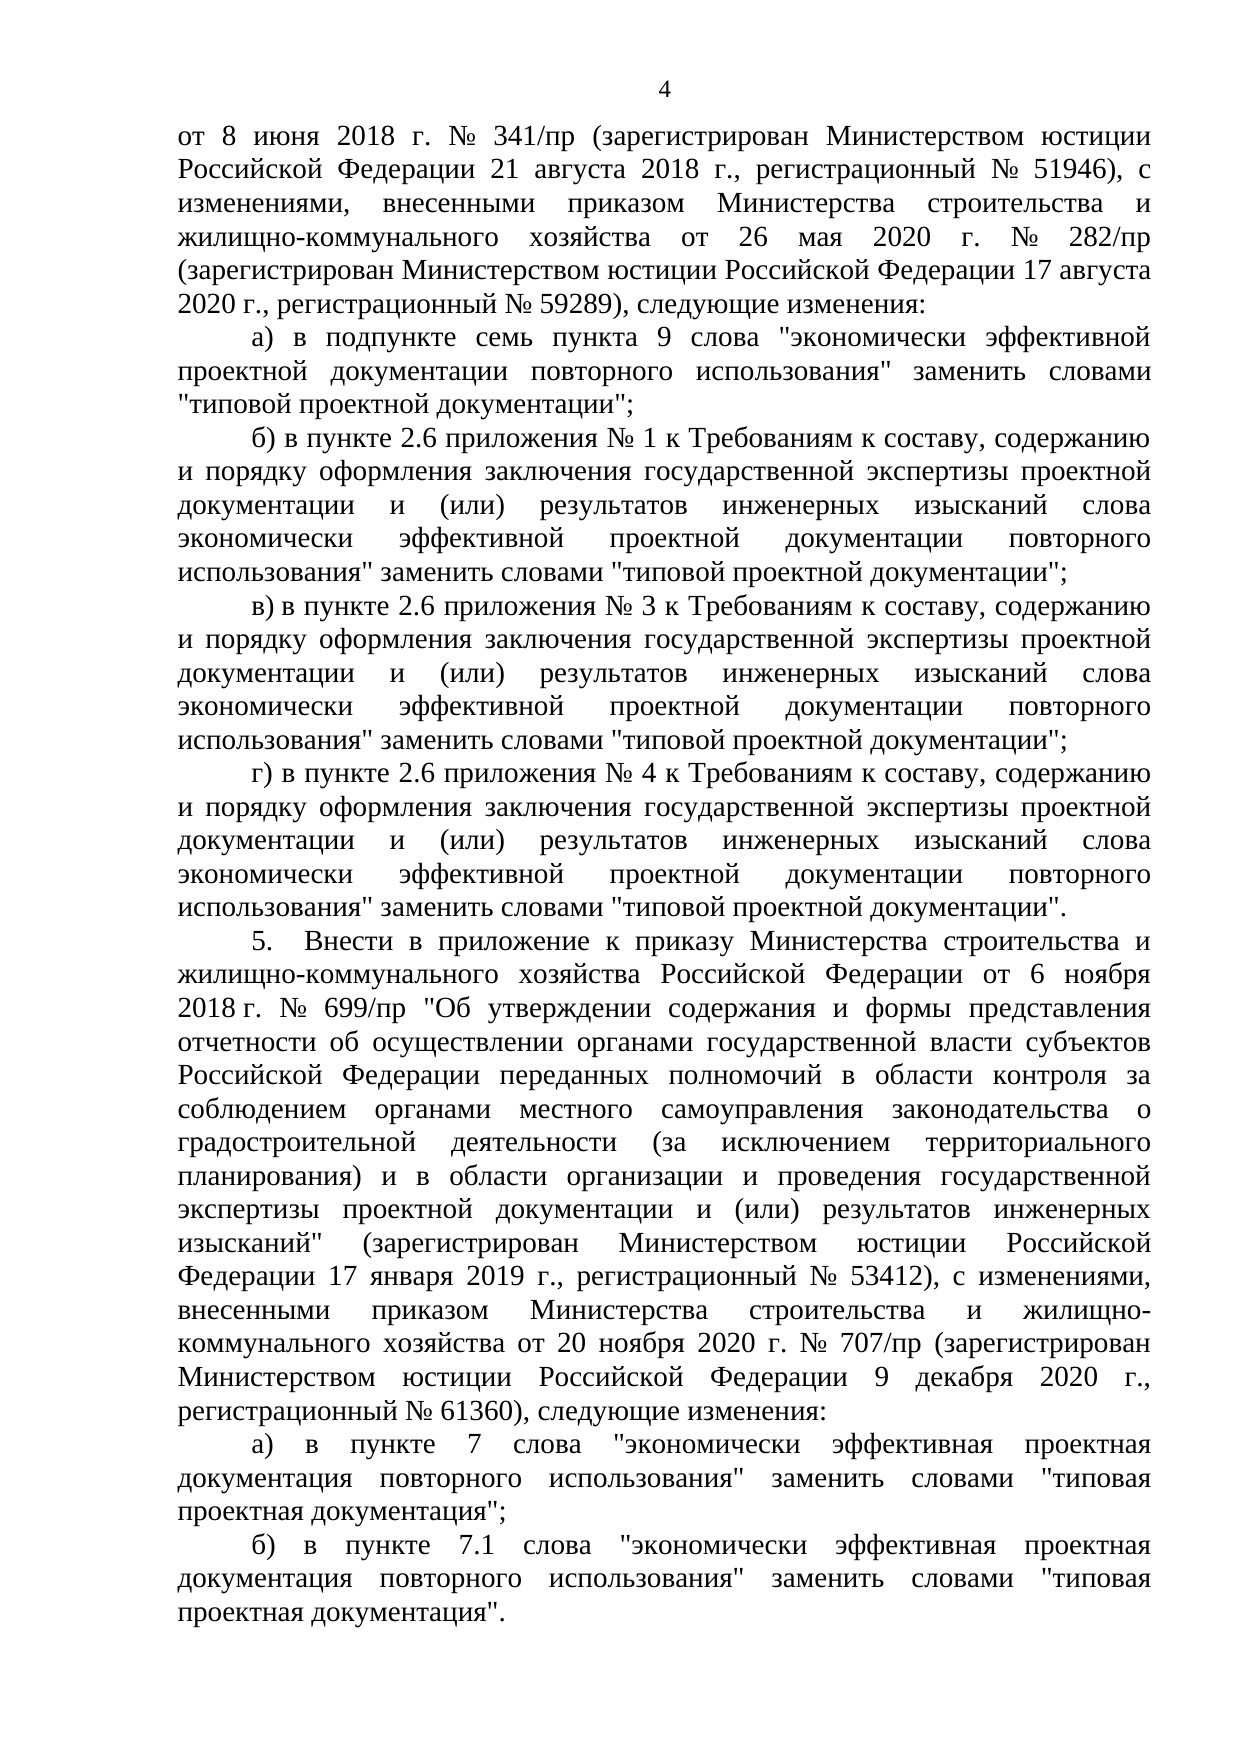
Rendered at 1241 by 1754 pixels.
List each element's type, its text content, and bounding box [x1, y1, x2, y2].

text 5. Внести в приложение к приказу Министерства строительства и жилищно-коммунального хозяйства Российской Федерации от 6 ноября 2018 г. № 699/пр "Об утверждении содержания и формы представления отчетности об осуществлении органами государственной власти субъектов Российской Федерации переданных полномочий в области контроля за соблюдением органами местного самоуправления законодательства о градостроительной деятельности (за исключением территориального планирования) и в области организации и проведения государственной экспертизы проектной документации и (или) результатов инженерных изысканий" (зарегистрирован Министерством юстиции Российской Федерации 17 января 2019 г., регистрационный № 53412), с изменениями, внесенными приказом Министерства строительства и жилищно-коммунального хозяйства от 20 ноября 2020 г. № 707/пр (зарегистрирован Министерством юстиции Российской Федерации 9 декабря 2020 г., регистрационный № 61360), следующие изменения: [177, 923, 1152, 1426]
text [177, 118, 1152, 319]
text б) в пункте 7.1 слова "экономически эффективная проектная документация повторного использования" заменить словами "типовая проектная документация". [177, 1527, 1152, 1627]
text б) в пункте 2.6 приложения № 1 к Требованиям к составу, содержанию и порядку оформления заключения государственной экспертизы проектной документации и (или) результатов инженерных изысканий слова экономически эффективной проектной документации повторного использования" заменить словами "типовой проектной документации"; [177, 420, 1152, 588]
text г) в пункте 2.6 приложения № 4 к Требованиям к составу, содержанию и порядку оформления заключения государственной экспертизы проектной документации и (или) результатов инженерных изысканий слова экономически эффективной проектной документации повторного использования" заменить словами "типовой проектной документации". [177, 755, 1152, 923]
text в) в пункте 2.6 приложения № 3 к Требованиям к составу, содержанию и порядку оформления заключения государственной экспертизы проектной документации и (или) результатов инженерных изысканий слова экономически эффективной проектной документации повторного использования" заменить словами "типовой проектной документации"; [177, 588, 1152, 755]
text а) в подпункте семь пункта 9 слова "экономически эффективной проектной документации повторного использования" заменить словами "типовой проектной документации"; [177, 319, 1152, 420]
text а) в пункте 7 слова "экономически эффективная проектная документация повторного использования" заменить словами "типовая проектная документация"; [177, 1426, 1152, 1527]
